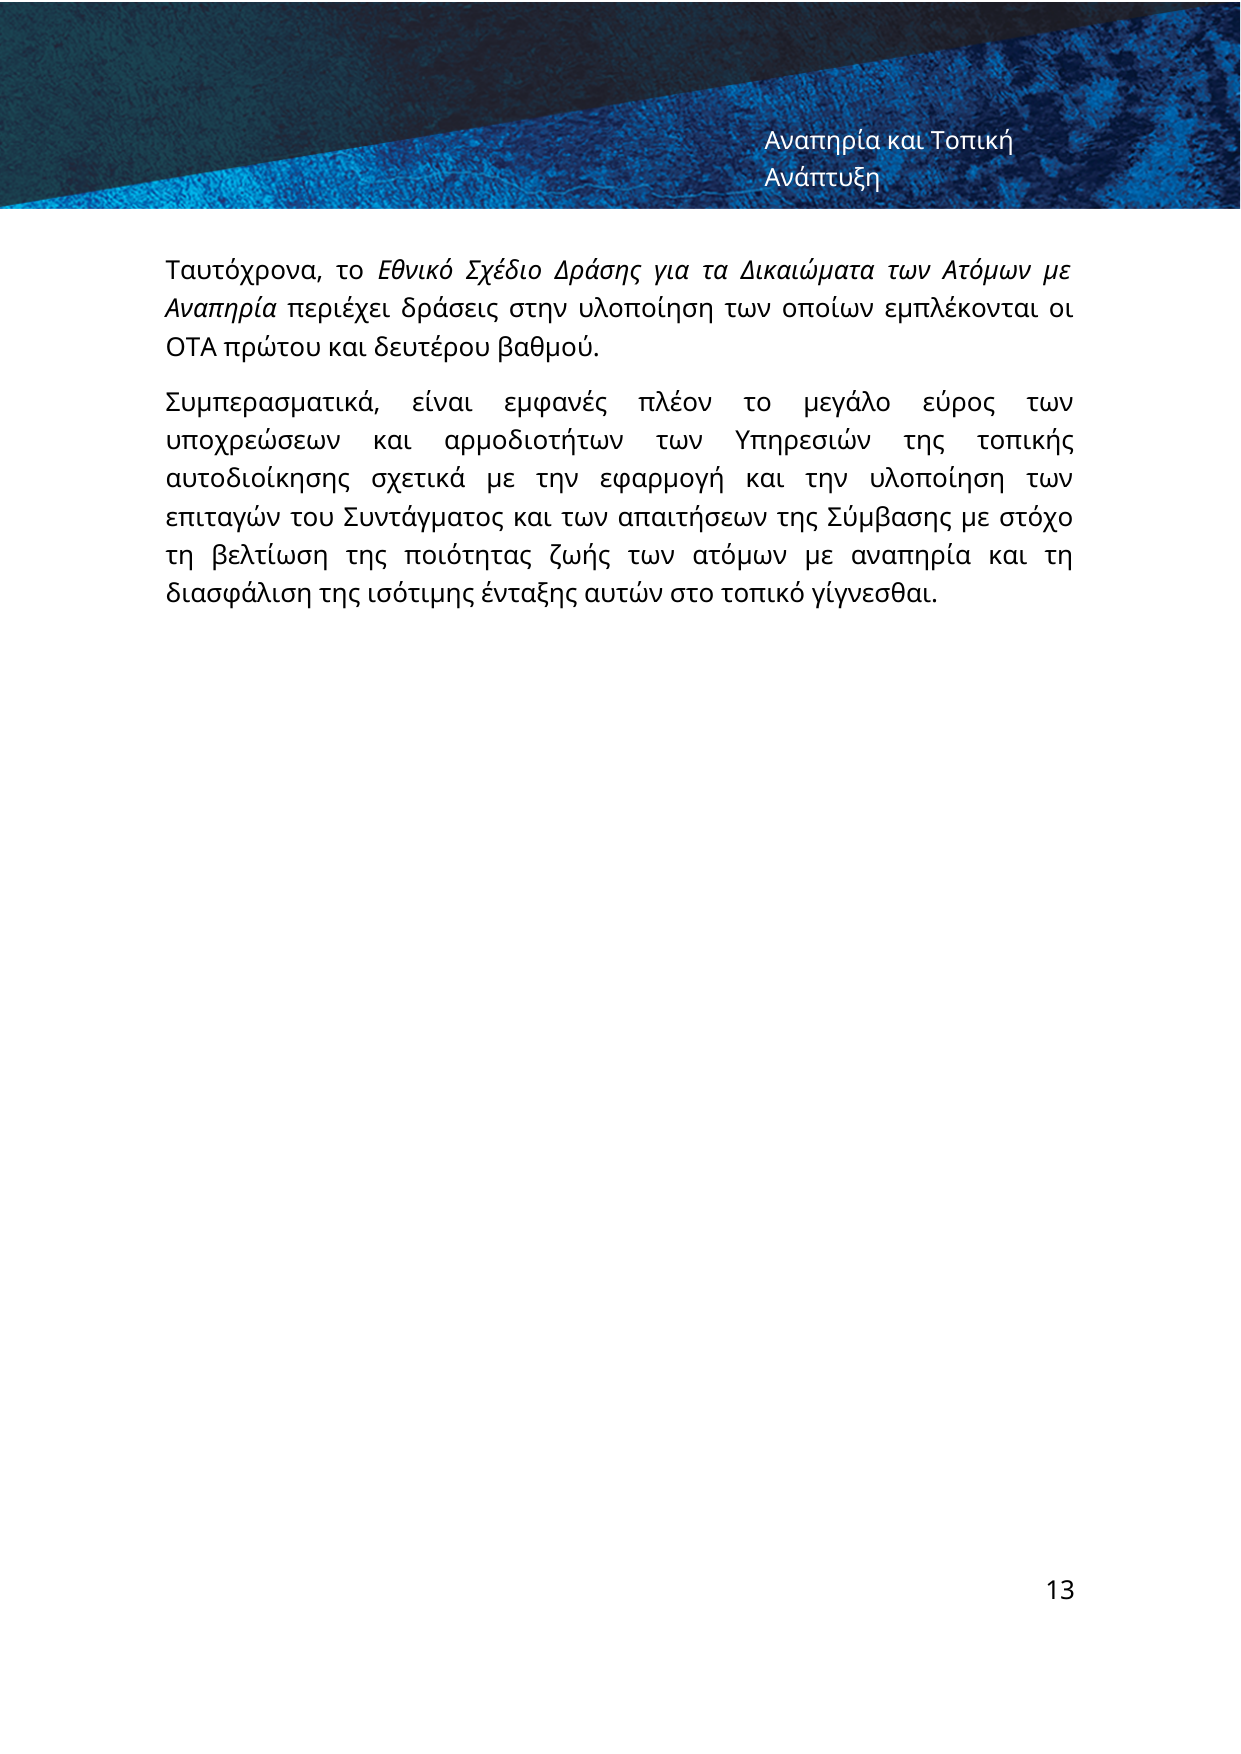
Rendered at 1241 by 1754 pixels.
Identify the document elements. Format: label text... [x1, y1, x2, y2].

picture [0, 2, 1241, 217]
text Ταυτόχρονα, το Εθνικό Σχέδιο Δράσης για τα Δικαιώματα των Ατόμων με Αναπηρία περιέχει δράσεις στην υλοποίηση των οποίων εμπλέκονται οι ΟΤΑ πρώτου και δευτέρου βαθμού. [165, 252, 1075, 364]
text Συμπερασματικά, είναι εμφανές πλέον το μεγάλο εύρος των υποχρεώσεων και αρμοδιοτήτων των Υπηρεσιών της τοπικής αυτοδιοίκησης σχετικά με την εφαρμογή και την υλοποίηση των επιταγών του Συντάγματος και των απαιτήσεων της Σύμβασης με στόχο τη βελτίωση της ποιότητας ζωής των ατόμων με αναπηρία και τη διασφάλιση της ισότιμης ένταξης αυτών στο τοπικό γίγνεσθαι. [165, 383, 1075, 610]
